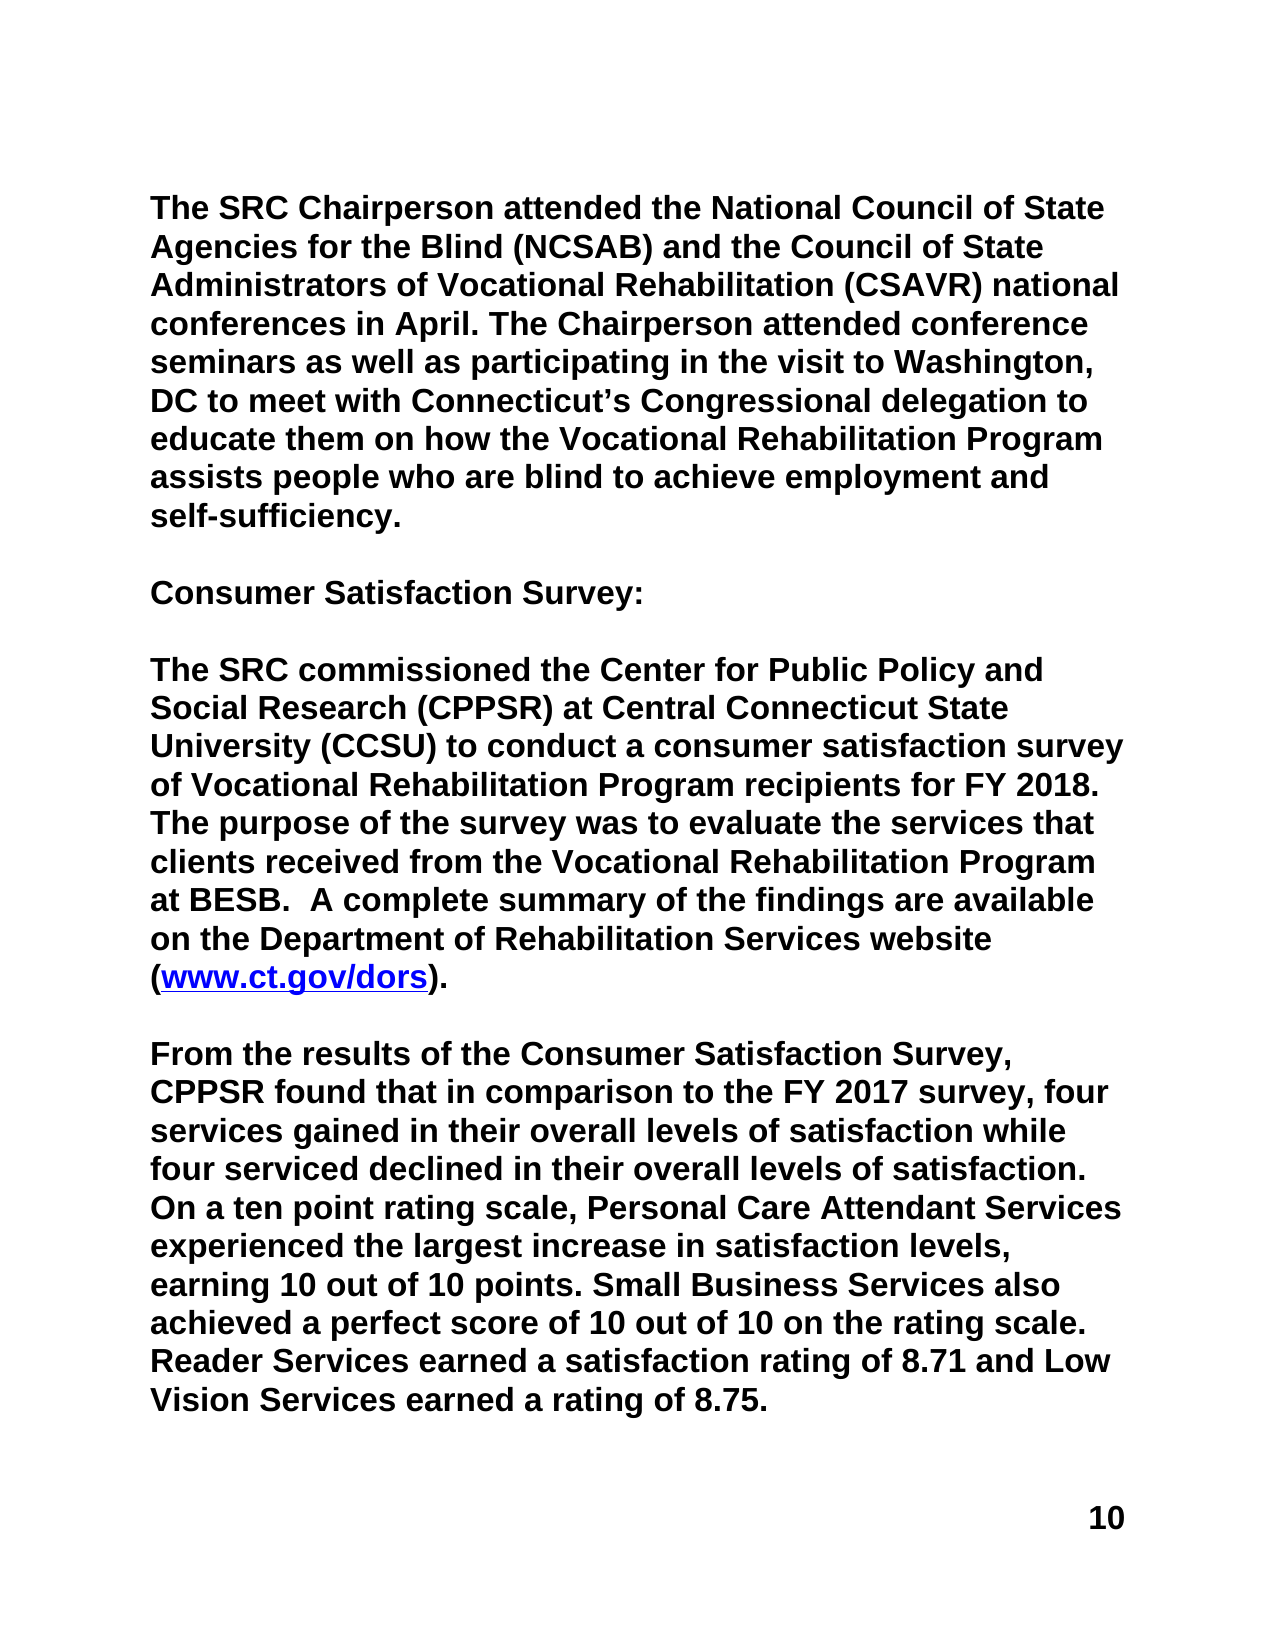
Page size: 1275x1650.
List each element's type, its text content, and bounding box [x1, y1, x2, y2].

text On a ten point rating scale, Personal Care Attendant Services experienced the largest increase in satisfaction levels, earning 10 out of 10 points. Small Business Services also achieved a perfect score of 10 out of 10 on the rating scale. Reader Services earned a satisfaction rating of 8.71 and Low Vision Services earned a rating of 8.75. [150, 1188, 1125, 1418]
text From the results of the Consumer Satisfaction Survey, CPPSR found that in comparison to the FY 2017 survey, four services gained in their overall levels of satisfaction while four serviced declined in their overall levels of satisfaction. [150, 1034, 1125, 1188]
text The SRC commissioned the Center for Public Policy and Social Research (CPPSR) at Central Connecticut State University (CCSU) to conduct a consumer satisfaction survey of Vocational Rehabilitation Program recipients for FY 2018. The purpose of the survey was to evaluate the services that clients received from the Vocational Rehabilitation Program at BESB. A complete summary of the findings are available on the Department of Rehabilitation Services website (www.ct.gov/dors). [150, 650, 1125, 996]
text The SRC Chairperson attended the National Council of State Agencies for the Blind (NCSAB) and the Council of State Administrators of Vocational Rehabilitation (CSAVR) national conferences in April. The Chairperson attended conference seminars as well as participating in the visit to Washington, DC to meet with Connecticut’s Congressional delegation to educate them on how the Vocational Rehabilitation Program assists people who are blind to achieve employment and self-sufficiency. [150, 188, 1125, 534]
text Consumer Satisfaction Survey: [150, 573, 1125, 611]
